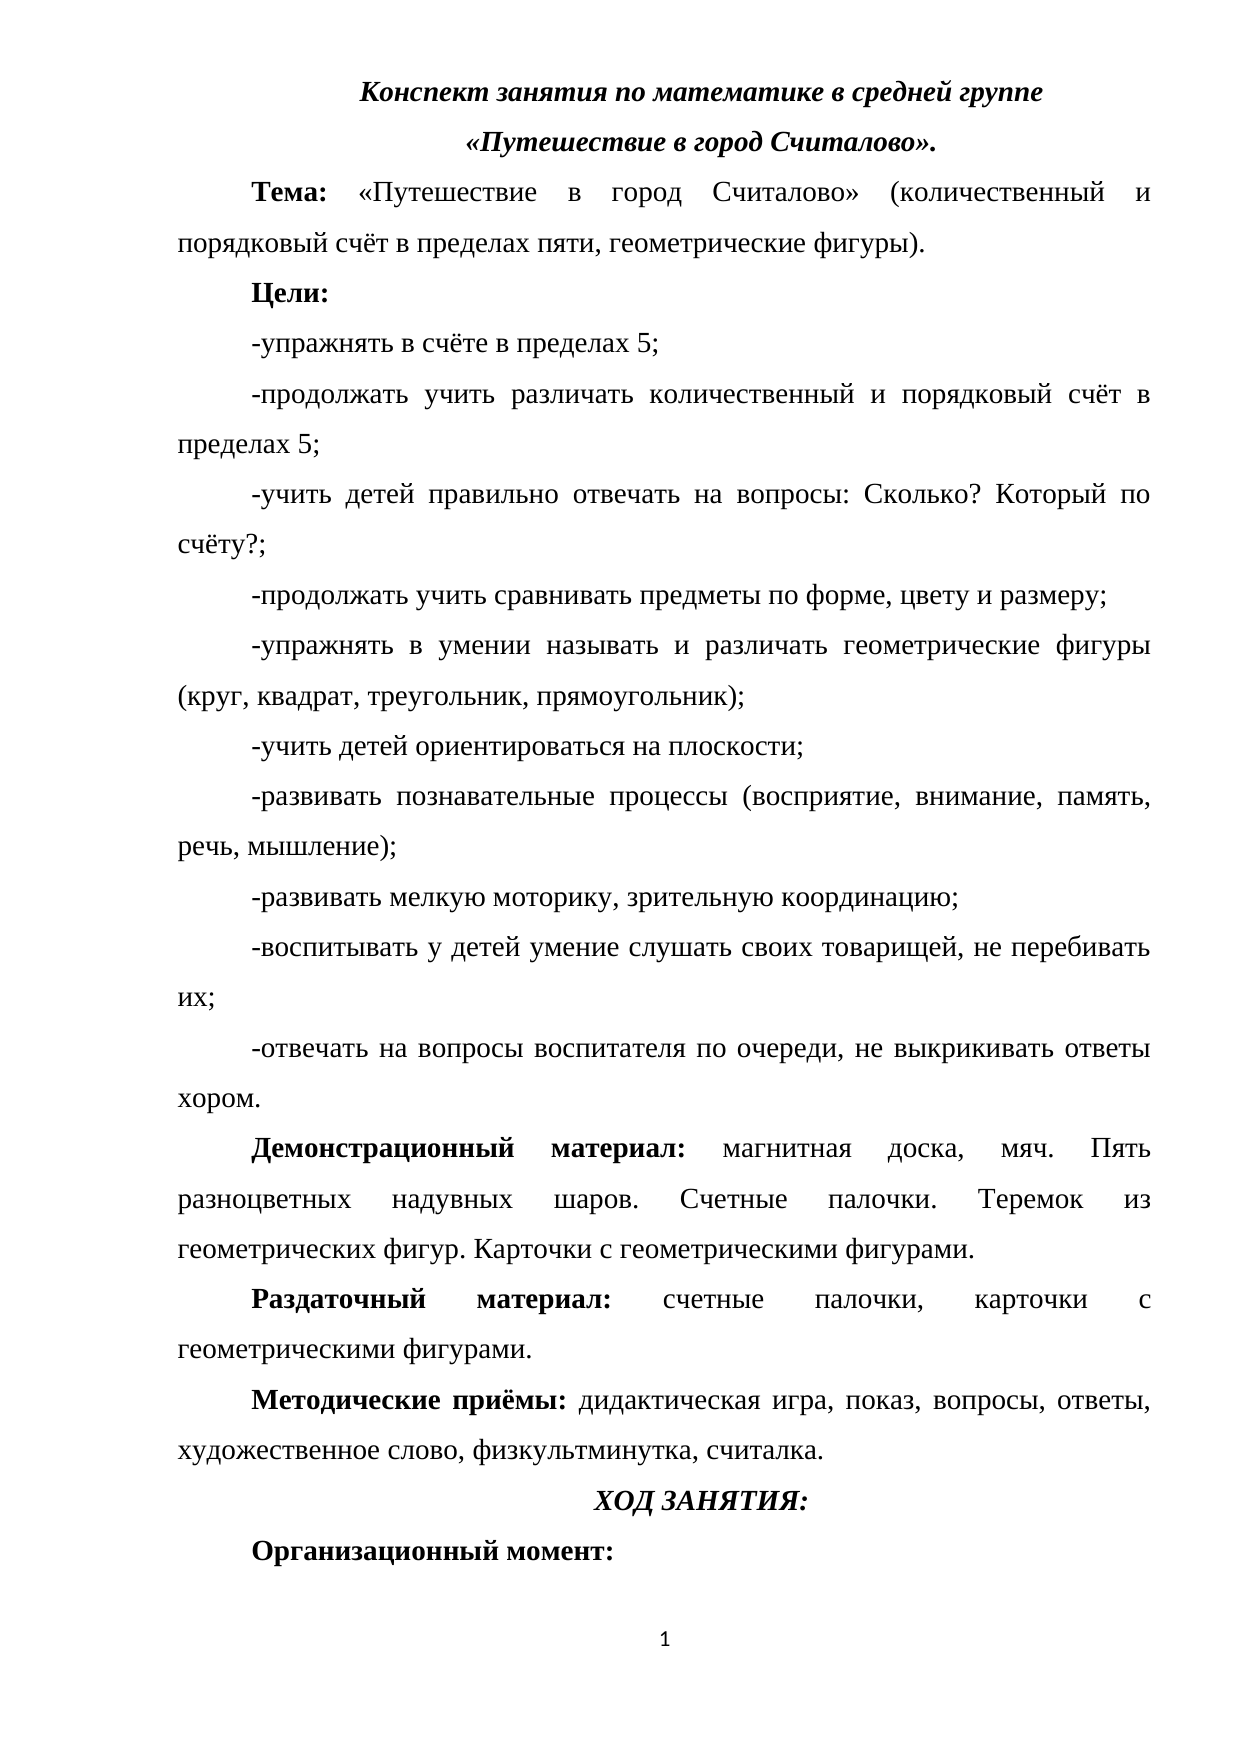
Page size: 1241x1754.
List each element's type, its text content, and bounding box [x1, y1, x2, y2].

text -продолжать учить различать количественный и порядковый счёт в пределах 5; [177, 376, 1152, 459]
text -продолжать учить сравнивать предметы по форме, цвету и размеру; [177, 577, 1152, 611]
text -развивать мелкую моторику, зрительную координацию; [177, 879, 1152, 912]
text -упражнять в счёте в пределах 5; [177, 325, 1152, 359]
text -развивать познавательные процессы (восприятие, внимание, память, речь, мышление); [177, 778, 1152, 862]
text Методические приёмы: дидактическая игра, показ, вопросы, ответы, художественное слово, физкультминутка, считалка. [177, 1382, 1152, 1466]
text Тема: «Путешествие в город Считалово» (количественный и порядковый счёт в пределах пяти, геометрические фигуры). [177, 174, 1152, 258]
text Организационный момент: [177, 1533, 1152, 1566]
text -учить детей ориентироваться на плоскости; [177, 728, 1152, 761]
text Раздаточный материал: счетные палочки, карточки с геометрическими фигурами. [177, 1281, 1152, 1365]
text -упражнять в умении называть и различать геометрические фигуры (круг, квадрат, треугольник, прямоугольник); [177, 627, 1152, 711]
text -отвечать на вопросы воспитателя по очереди, не выкрикивать ответы хором. [177, 1030, 1152, 1114]
text ХОД ЗАНЯТИЯ: [177, 1483, 1152, 1516]
text -воспитывать у детей умение слушать своих товарищей, не перебивать их; [177, 929, 1152, 1013]
text -учить детей правильно отвечать на вопросы: Сколько? Который по счёту?; [177, 476, 1152, 560]
text Цели: [177, 275, 1152, 309]
text Демонстрационный материал: магнитная доска, мяч. Пять разноцветных надувных шаров. Счетные палочки. Теремок из геометрических фигур. Карточки с геометрическими фигурами. [177, 1130, 1152, 1264]
text Конспект занятия по математике в средней группе [177, 74, 1152, 107]
text «Путешествие в город Считалово». [177, 124, 1152, 158]
